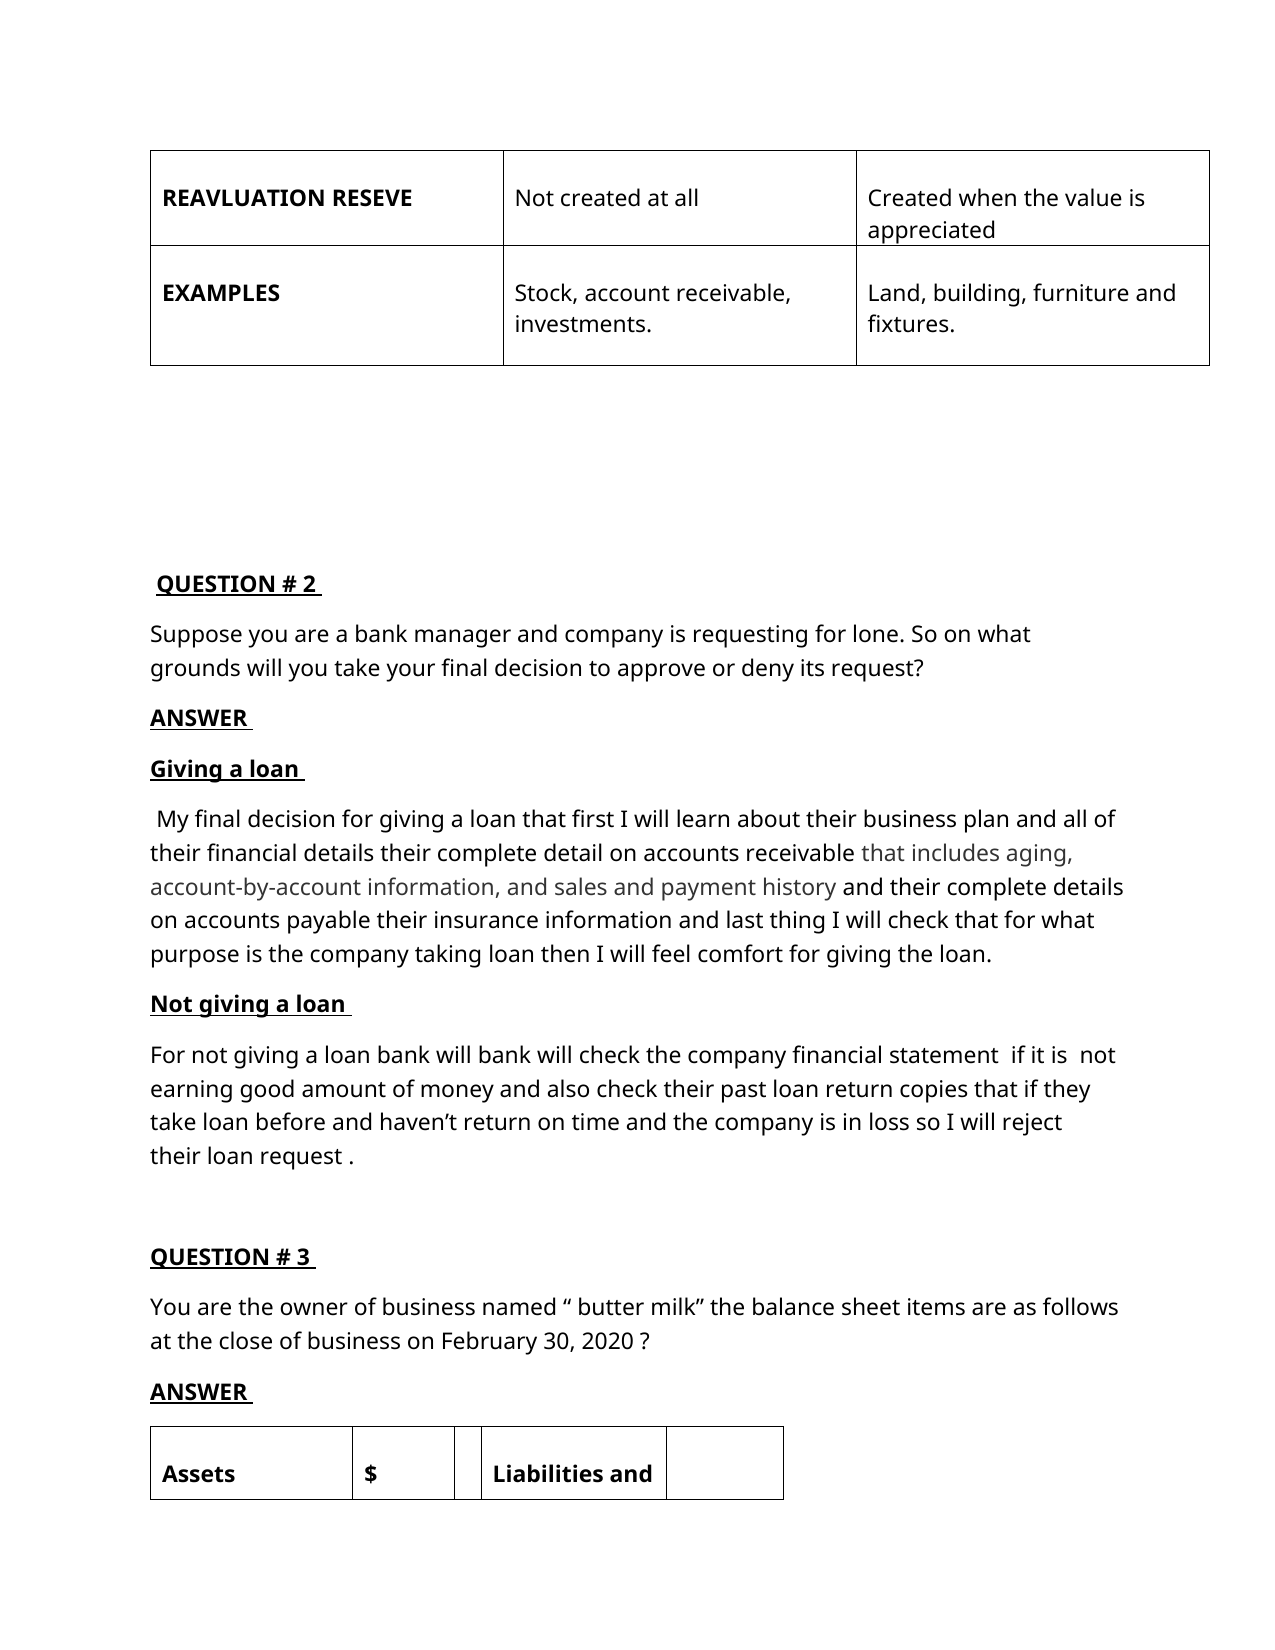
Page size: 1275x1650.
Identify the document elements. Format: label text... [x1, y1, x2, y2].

text You are the owner of business named “ butter milk” the balance sheet items are as follows at the close of business on February 30, 2020 ? [150, 1291, 1125, 1356]
table_cell EXAMPLES [151, 246, 503, 365]
text QUESTION # 2 [150, 567, 1125, 599]
text My final decision for giving a loan that first I will learn about their business plan and all of their financial details their complete detail on accounts receivable that includes aging, account-by-account information, and sales and payment history and their complete details on accounts payable their insurance information and last thing I will check that for what purpose is the company taking loan then I will feel comfort for giving the loan. [150, 803, 1125, 969]
table_header $ [353, 1427, 454, 1499]
text ANSWER [150, 702, 1125, 733]
text Not giving a loan [150, 988, 1125, 1019]
table_cell Created when the value is appreciated [857, 151, 1209, 245]
text Giving a loan [150, 752, 1125, 784]
table_header [455, 1427, 481, 1499]
text Suppose you are a bank manager and company is requesting for lone. So on what grounds will you take your final decision to approve or deny its request? [150, 618, 1125, 683]
text ANSWER [150, 1375, 1125, 1407]
table_cell REAVLUATION RESEVE [151, 151, 503, 245]
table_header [482, 1427, 666, 1499]
table_header [667, 1427, 783, 1499]
table_header Assets [151, 1427, 352, 1499]
text For not giving a loan bank will bank will check the company financial statement if it is not earning good amount of money and also check their past loan return copies that if they take loan before and haven’t return on time and the company is in loss so I will reject their loan request . [150, 1039, 1125, 1171]
text QUESTION # 3 [150, 1241, 1125, 1272]
table_cell Not created at all [504, 151, 856, 245]
table_cell Stock, account receivable, investments. [504, 246, 856, 365]
table_cell Land, building, furniture and fixtures. [857, 246, 1209, 365]
